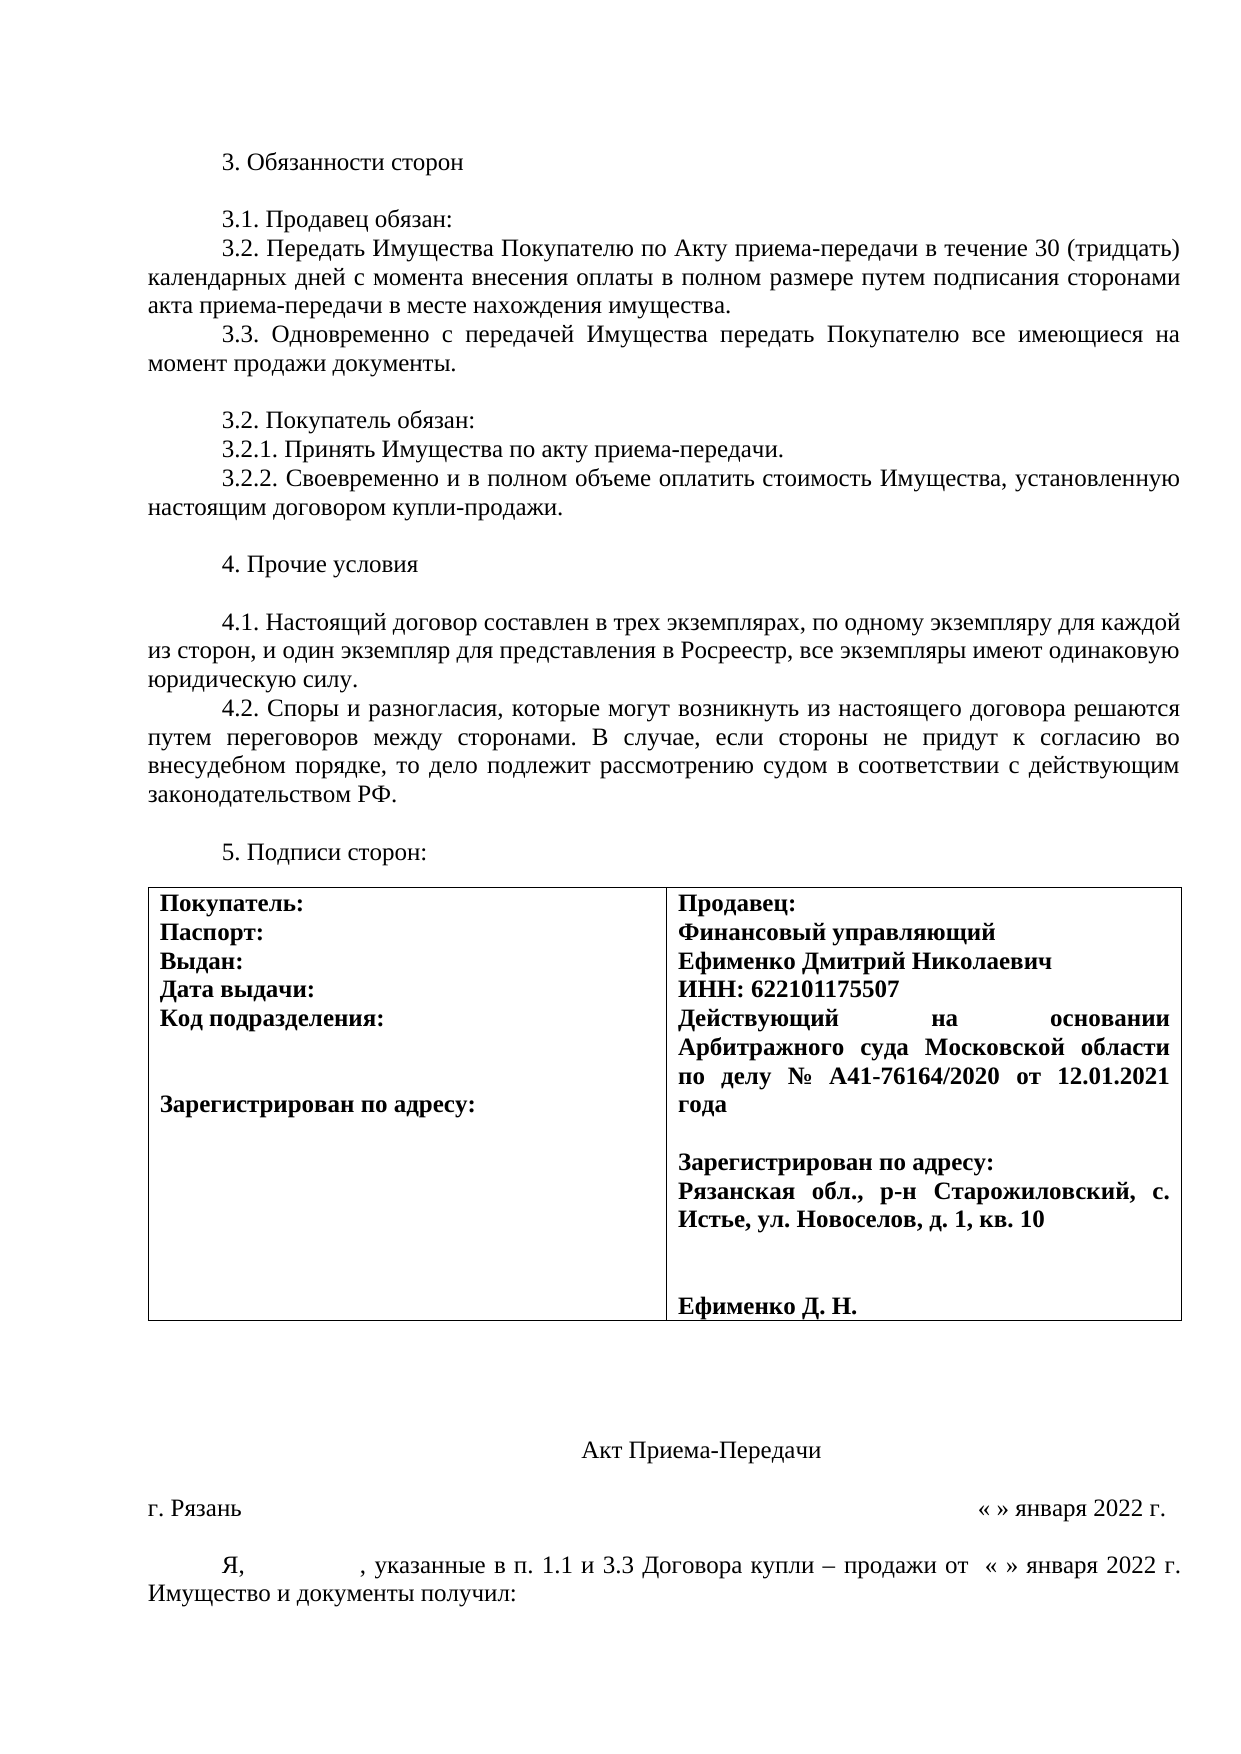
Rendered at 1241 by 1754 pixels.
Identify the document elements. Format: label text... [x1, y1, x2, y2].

text Я, , указанные в п. 1.1 и 3.3 Договора купли – продажи от « » января 2022 г. Имущество и документы получил: [148, 1550, 1181, 1607]
text Акт Приема-Передачи [148, 1436, 1181, 1464]
text 4.2. Споры и разногласия, которые могут возникнуть из настоящего договора решаются путем переговоров между сторонами. В случае, если стороны не придут к согласию во внесудебном порядке, то дело подлежит рассмотрению судом в соответствии с действующим законодательством РФ. [148, 693, 1181, 808]
text 3.1. Продавец обязан: [148, 204, 1181, 233]
text 3.2. Покупатель обязан: [148, 406, 1181, 434]
table_header Покупатель: Паспорт: Выдан: Дата выдачи: Код подразделения: Зарегистрирован по адресу: [149, 888, 666, 1319]
text 3.2. Передать Имущества Покупателю по Акту приема-передачи в течение 30 (тридцать) календарных дней с момента внесения оплаты в полном размере путем подписания сторонами акта приема-передачи в месте нахождения имущества. [148, 233, 1181, 319]
text 5. Подписи сторон: [148, 837, 1181, 866]
text 3. Обязанности сторон [148, 147, 1181, 176]
text 3.3. Одновременно с передачей Имущества передать Покупателю все имеющиеся на момент продажи документы. [148, 319, 1181, 377]
text 4. Прочие условия [148, 549, 1181, 578]
text 3.2.2. Своевременно и в полном объеме оплатить стоимость Имущества, установленную настоящим договором купли-продажи. [148, 463, 1181, 521]
text г. Рязань « » января 2022 г. [148, 1493, 1181, 1522]
table_header Продавец: Финансовый управляющий Ефименко Дмитрий Николаевич ИНН: 622101175507 Действующий на основании Арбитражного суда Московской области по делу № А41-76164/2020 от 12.01.2021 года Зарегистрирован по адресу: Рязанская обл., р-н Старожиловский, с. Истье, ул. Новоселов, д. 1, кв. 10 Ефименко Д. Н. [667, 888, 1181, 1319]
text 3.2.1. Принять Имущества по акту приема-передачи. [148, 434, 1181, 463]
text 4.1. Настоящий договор составлен в трех экземплярах, по одному экземпляру для каждой из сторон, и один экземпляр для представления в Росреестр, все экземпляры имеют одинаковую юридическую силу. [148, 607, 1181, 693]
